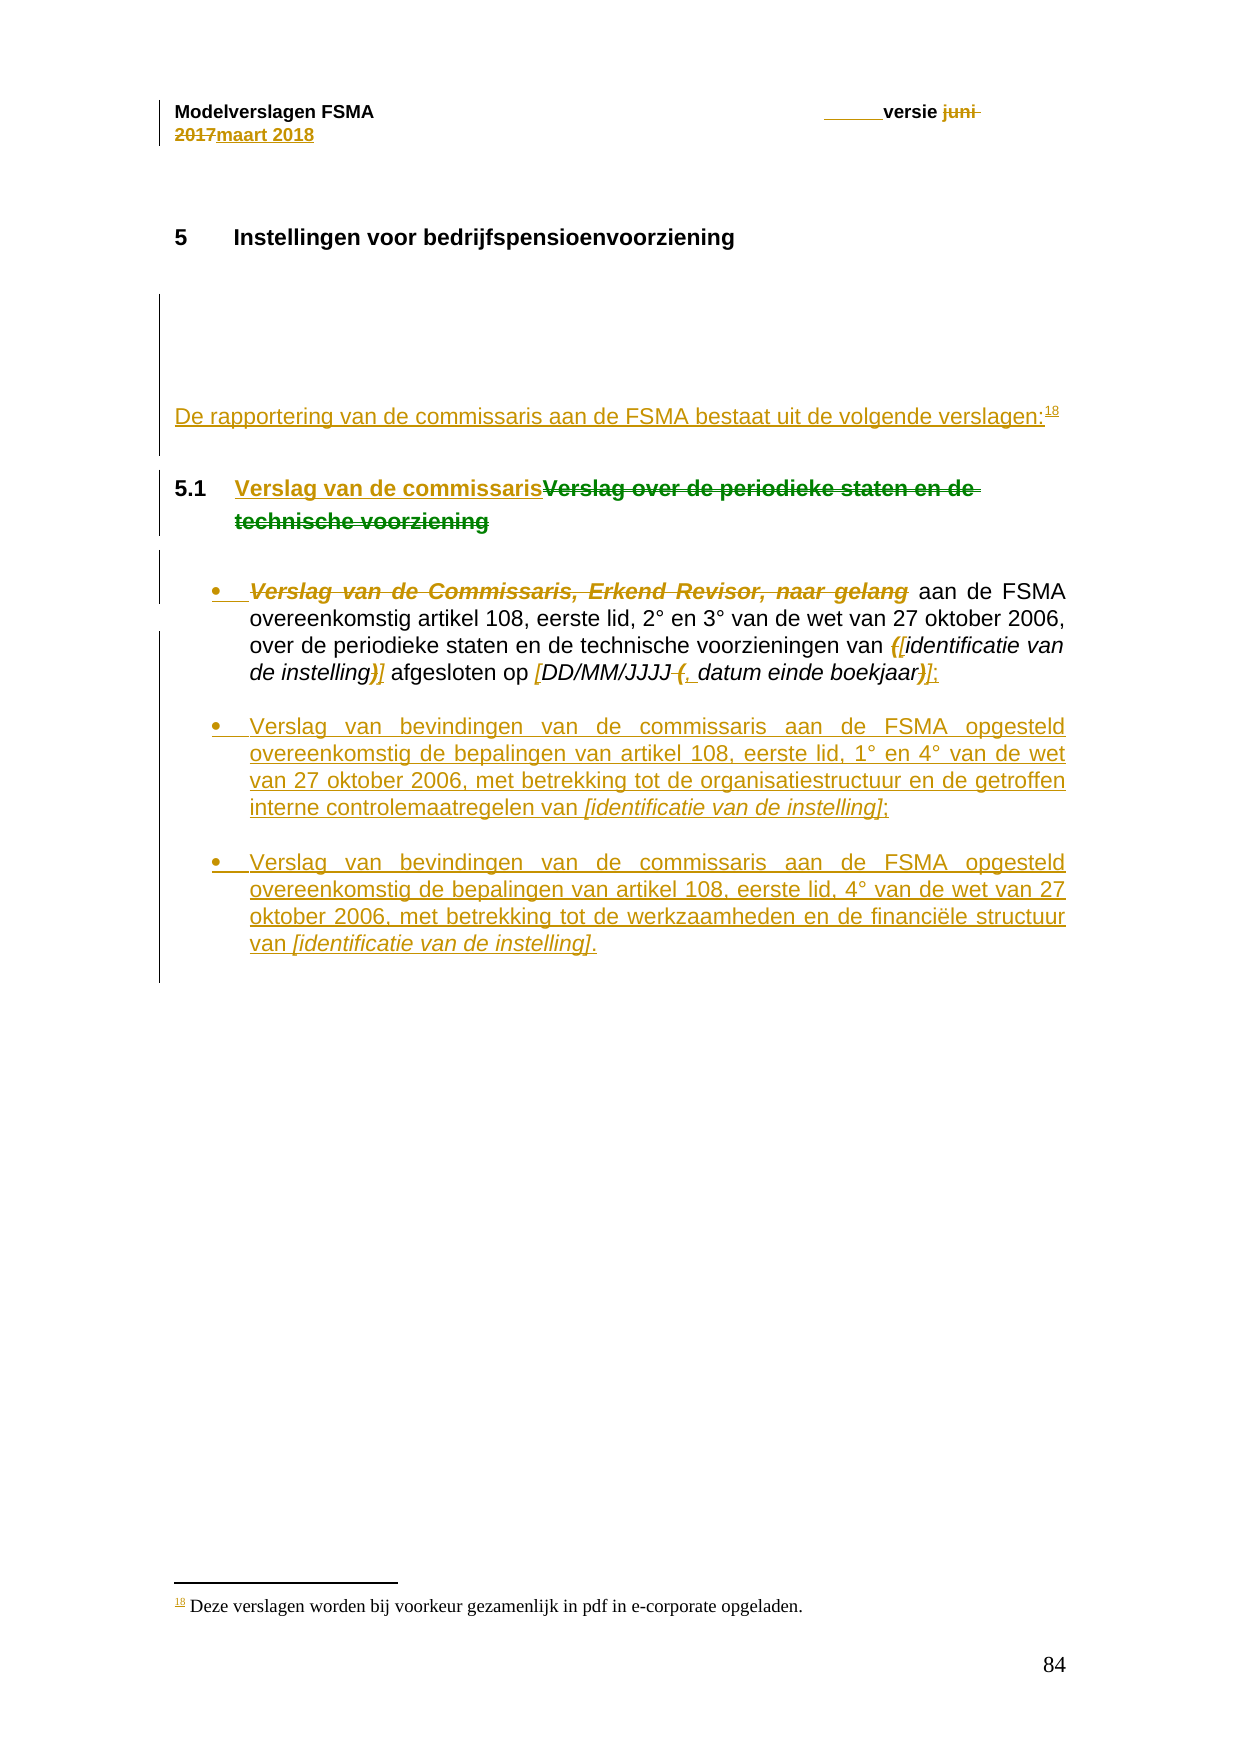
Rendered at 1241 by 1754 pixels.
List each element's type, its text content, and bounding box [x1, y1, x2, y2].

subtitle Instellingen voor bedrijfspensioenvoorziening [174, 216, 1066, 253]
list aan de FSMA overeenkomstig artikel 108, eerste lid, 2° en 3° van de wet van 27 oktober 2006, over de periodieke staten en de technische voorzieningen van identificatie van de instelling afgesloten op DD/MM/JJJJdatum einde boekjaar [212, 577, 1066, 685]
